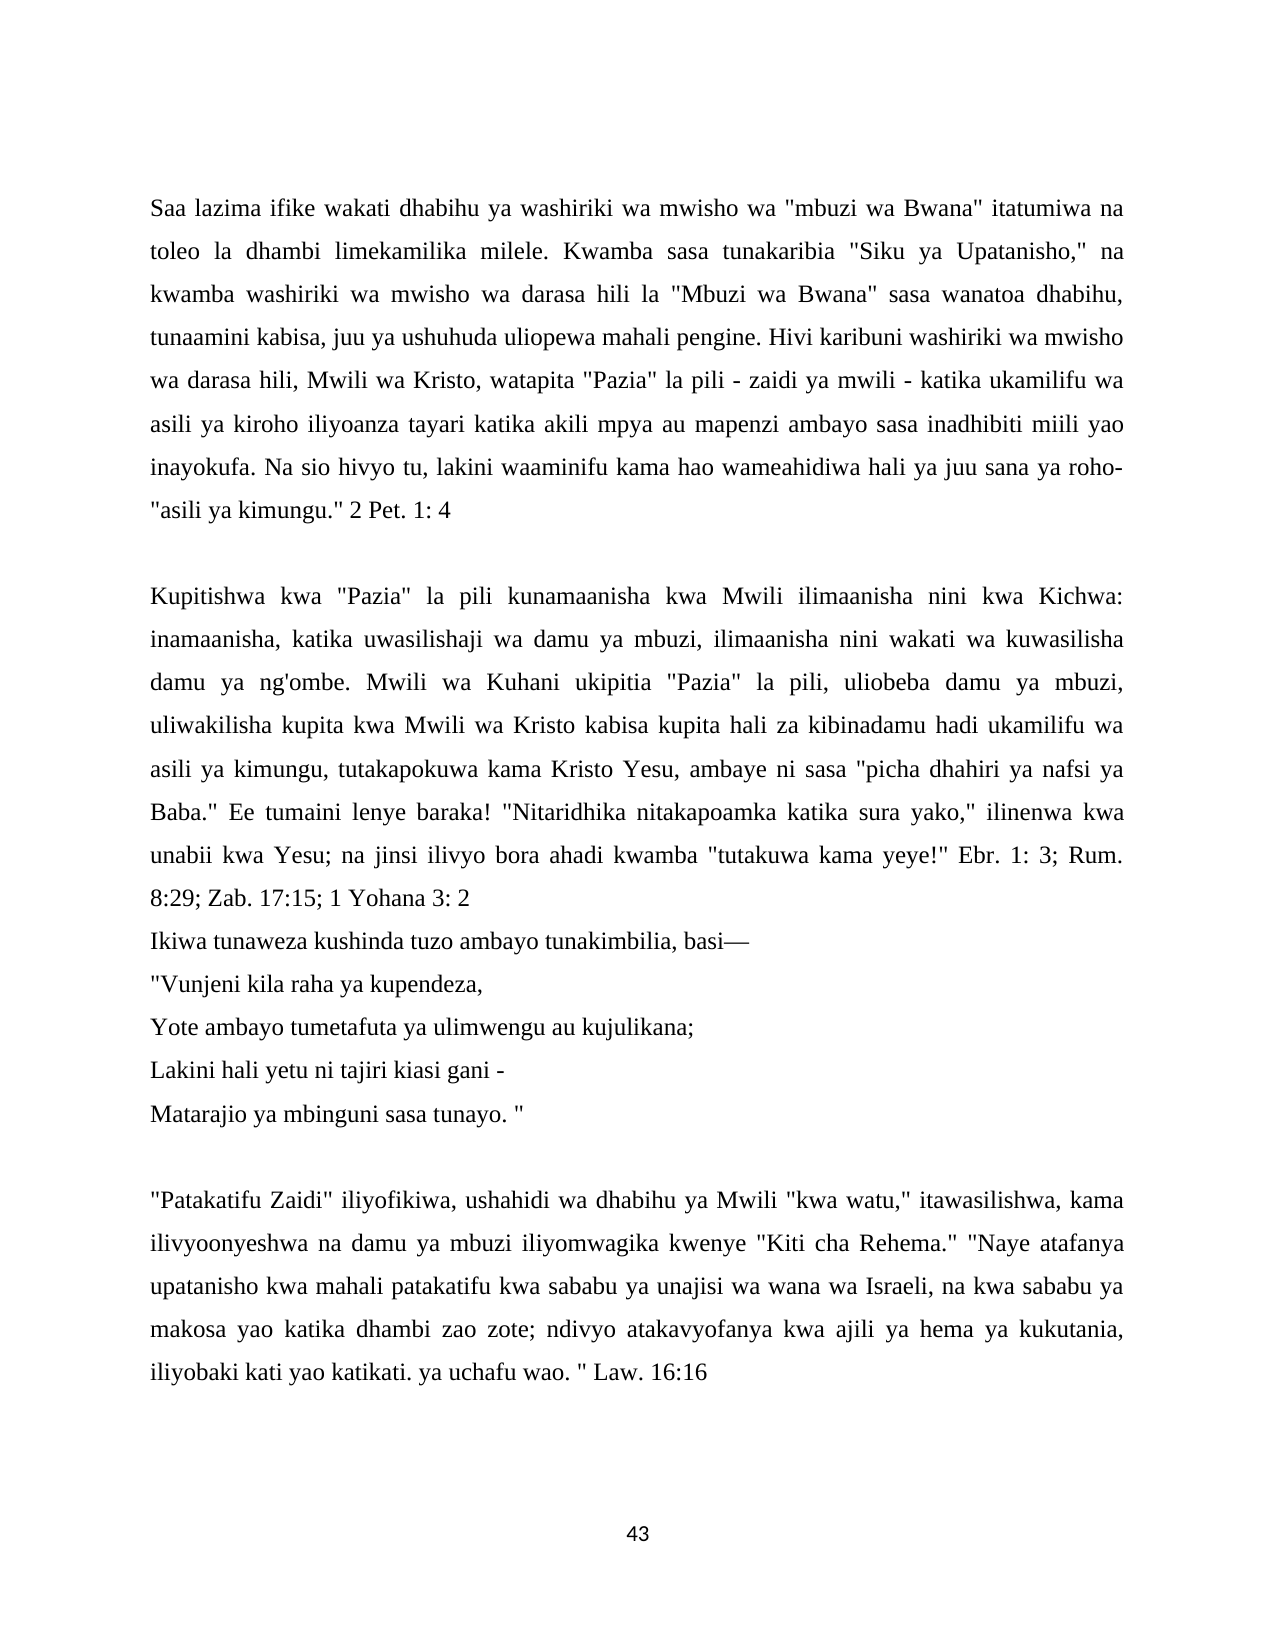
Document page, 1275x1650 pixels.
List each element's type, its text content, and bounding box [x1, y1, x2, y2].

text "Patakatifu Zaidi" iliyofikiwa, ushahidi wa dhabihu ya Mwili "kwa watu," itawasilishwa, kama ilivyoonyeshwa na damu ya mbuzi iliyomwagika kwenye "Kiti cha Rehema." "Naye atafanya upatanisho kwa mahali patakatifu kwa sababu ya unajisi wa wana wa Israeli, na kwa sababu ya makosa yao katika dhambi zao zote; ndivyo atakavyofanya kwa ajili ya hema ya kukutania, iliyobaki kati yao katikati. ya uchafu wao. " Law. 16:16 [150, 1185, 1125, 1386]
text Kupitishwa kwa "Pazia" la pili kunamaanisha kwa Mwili ilimaanisha nini kwa Kichwa: inamaanisha, katika uwasilishaji wa damu ya mbuzi, ilimaanisha nini wakati wa kuwasilisha damu ya ng'ombe. Mwili wa Kuhani ukipitia "Pazia" la pili, uliobeba damu ya mbuzi, uliwakilisha kupita kwa Mwili wa Kristo kabisa kupita hali za kibinadamu hadi ukamilifu wa asili ya kimungu, tutakapokuwa kama Kristo Yesu, ambaye ni sasa "picha dhahiri ya nafsi ya Baba." Ee tumaini lenye baraka! "Nitaridhika nitakapoamka katika sura yako," ilinenwa kwa unabii kwa Yesu; na jinsi ilivyo bora ahadi kwamba "tutakuwa kama yeye!" Ebr. 1: 3; Rum. 8:29; Zab. 17:15; 1 Yohana 3: 2 [150, 581, 1125, 912]
text Ikiwa tunaweza kushinda tuzo ambayo tunakimbilia, basi— [150, 926, 1125, 955]
text Yote ambayo tumetafuta ya ulimwengu au kujulikana; [150, 1012, 1125, 1041]
text Lakini hali yetu ni tajiri kiasi gani - [150, 1056, 1125, 1084]
text "Vunjeni kila raha ya kupendeza, [150, 969, 1125, 998]
text Saa lazima ifike wakati dhabihu ya washiriki wa mwisho wa "mbuzi wa Bwana" itatumiwa na toleo la dhambi limekamilika milele. Kwamba sasa tunakaribia "Siku ya Upatanisho," na kwamba washiriki wa mwisho wa darasa hili la "Mbuzi wa Bwana" sasa wanatoa dhabihu, tunaamini kabisa, juu ya ushuhuda uliopewa mahali pengine. Hivi karibuni washiriki wa mwisho wa darasa hili, Mwili wa Kristo, watapita "Pazia" la pili - zaidi ya mwili - katika ukamilifu wa asili ya kiroho iliyoanza tayari katika akili mpya au mapenzi ambayo sasa inadhibiti miili yao inayokufa. Na sio hivyo tu, lakini waaminifu kama hao wameahidiwa hali ya juu sana ya roho- "asili ya kimungu." 2 Pet. 1: 4 [150, 193, 1125, 524]
text Matarajio ya mbinguni sasa tunayo. " [150, 1099, 1125, 1127]
